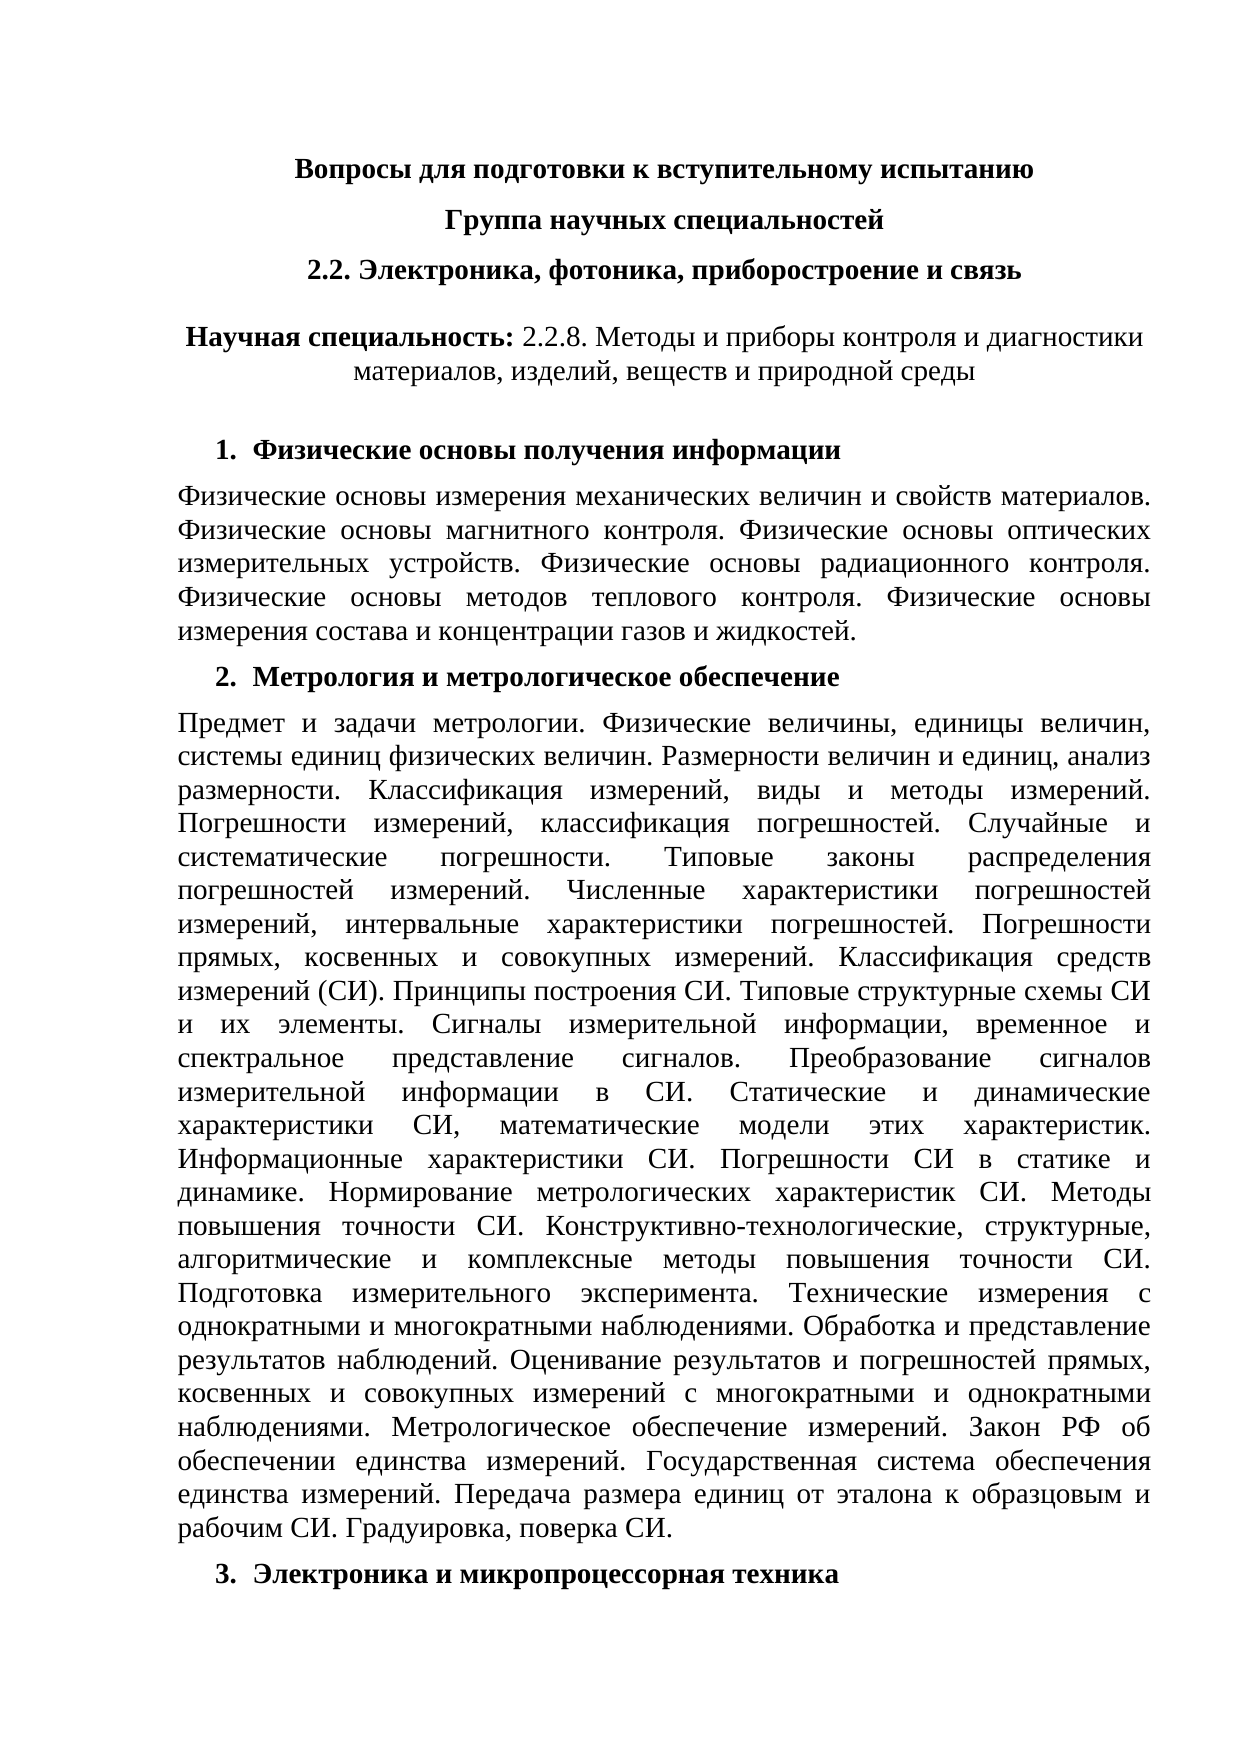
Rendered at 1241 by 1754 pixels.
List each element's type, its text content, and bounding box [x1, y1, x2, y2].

text Физические основы измерения механических величин и свойств материалов. Физические основы магнитного контроля. Физические основы оптических измерительных устройств. Физические основы радиационного контроля. Физические основы методов теплового контроля. Физические основы измерения состава и концентрации газов и жидкостей. [177, 478, 1152, 646]
list Физические основы получения информации [215, 432, 1152, 466]
text Научная специальность: 2.2.8. Методы и приборы контроля и диагностики материалов, изделий, веществ и природной среды [177, 319, 1152, 386]
list Метрология и метрологическое обеспечение [215, 659, 1152, 692]
text 2.2. Электроника, фотоника, приборостроение и связь [177, 252, 1152, 286]
list Электроника и микропроцессорная техника [215, 1556, 1152, 1589]
text Вопросы для подготовки к вступительному испытанию [177, 152, 1152, 185]
text Группа научных специальностей [177, 202, 1152, 236]
text Предмет и задачи метрологии. Физические величины, единицы величин, системы единиц физических величин. Размерности величин и единиц, анализ размерности. Классификация измерений, виды и методы измерений. Погрешности измерений, классификация погрешностей. Случайные и систематические погрешности. Типовые законы распределения погрешностей измерений. Численные характеристики погрешностей измерений, интервальные характеристики погрешностей. Погрешности прямых, косвенных и совокупных измерений. Классификация средств измерений (СИ). Принципы построения СИ. Типовые структурные схемы СИ и их элементы. Сигналы измерительной информации, временное и спектральное представление сигналов. Преобразование сигналов измерительной информации в СИ. Статические и динамические характеристики СИ, математические модели этих характеристик. Информационные характеристики СИ. Погрешности СИ в статике и динамике. Нормирование метрологических характеристик СИ. Методы повышения точности СИ. Конструктивно-технологические, структурные, алгоритмические и комплексные методы повышения точности СИ. Подготовка измерительного эксперимента. Технические измерения с однократными и многократными наблюдениями. Обработка и представление результатов наблюдений. Оценивание результатов и погрешностей прямых, косвенных и совокупных измерений с многократными и однократными наблюдениями. Метрологическое обеспечение измерений. Закон РФ об обеспечении единства измерений. Государственная система обеспечения единства измерений. Передача размера единиц от эталона к образцовым и рабочим СИ. Градуировка, поверка СИ. [177, 705, 1152, 1543]
